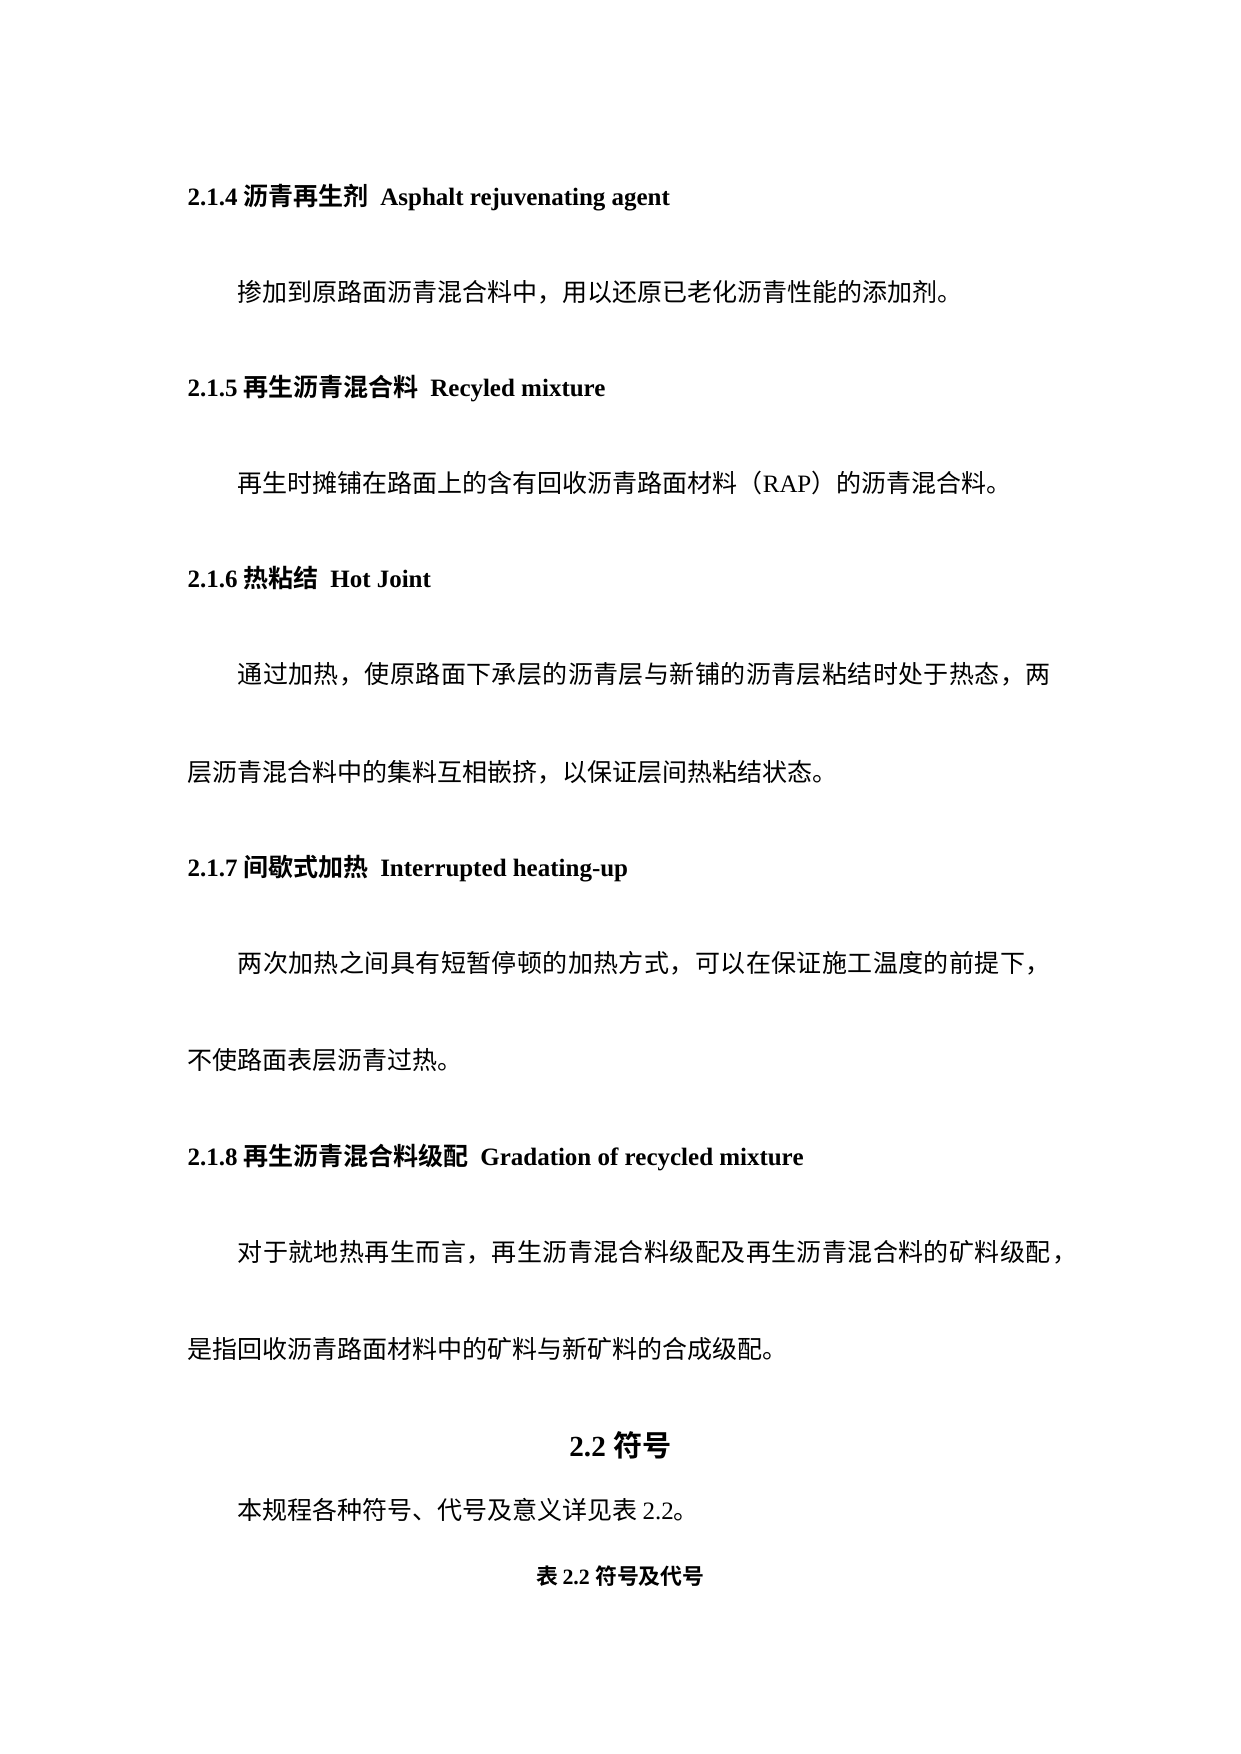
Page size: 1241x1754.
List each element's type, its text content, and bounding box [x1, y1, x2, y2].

text 再生时摊铺在路面上的含有回收沥青路面材料（RAP）的沥青混合料。 [188, 449, 1050, 514]
text 通过加热，使原路面下承层的沥青层与新铺的沥青层粘结时处于热态，两层沥青混合料中的集料互相嵌挤，以保证层间热粘结状态。 [187, 640, 1053, 803]
text 表2.2 符号及代号 [187, 1559, 1053, 1591]
text 再生沥青混合料 Recyled mixture [187, 353, 1053, 418]
text 本规程各种符号、代号及意义详见表2.2。 [187, 1476, 1053, 1541]
text 2.2 符号 [187, 1411, 1053, 1476]
text 再生沥青混合料级配 Gradation of recycled mixture [187, 1122, 1053, 1187]
text 沥青再生剂 Asphalt rejuvenating agent [187, 162, 1053, 227]
text 两次加热之间具有短暂停顿的加热方式，可以在保证施工温度的前提下，不使路面表层沥青过热。 [187, 929, 1053, 1091]
text 对于就地热再生而言，再生沥青混合料级配及再生沥青混合料的矿料级配，是指回收沥青路面材料中的矿料与新矿料的合成级配。 [187, 1218, 1053, 1380]
text 间歇式加热 Interrupted heating-up [187, 833, 1053, 898]
text 掺加到原路面沥青混合料中，用以还原已老化沥青性能的添加剂。 [188, 258, 1050, 323]
text 热粘结 Hot Joint [187, 544, 1053, 609]
